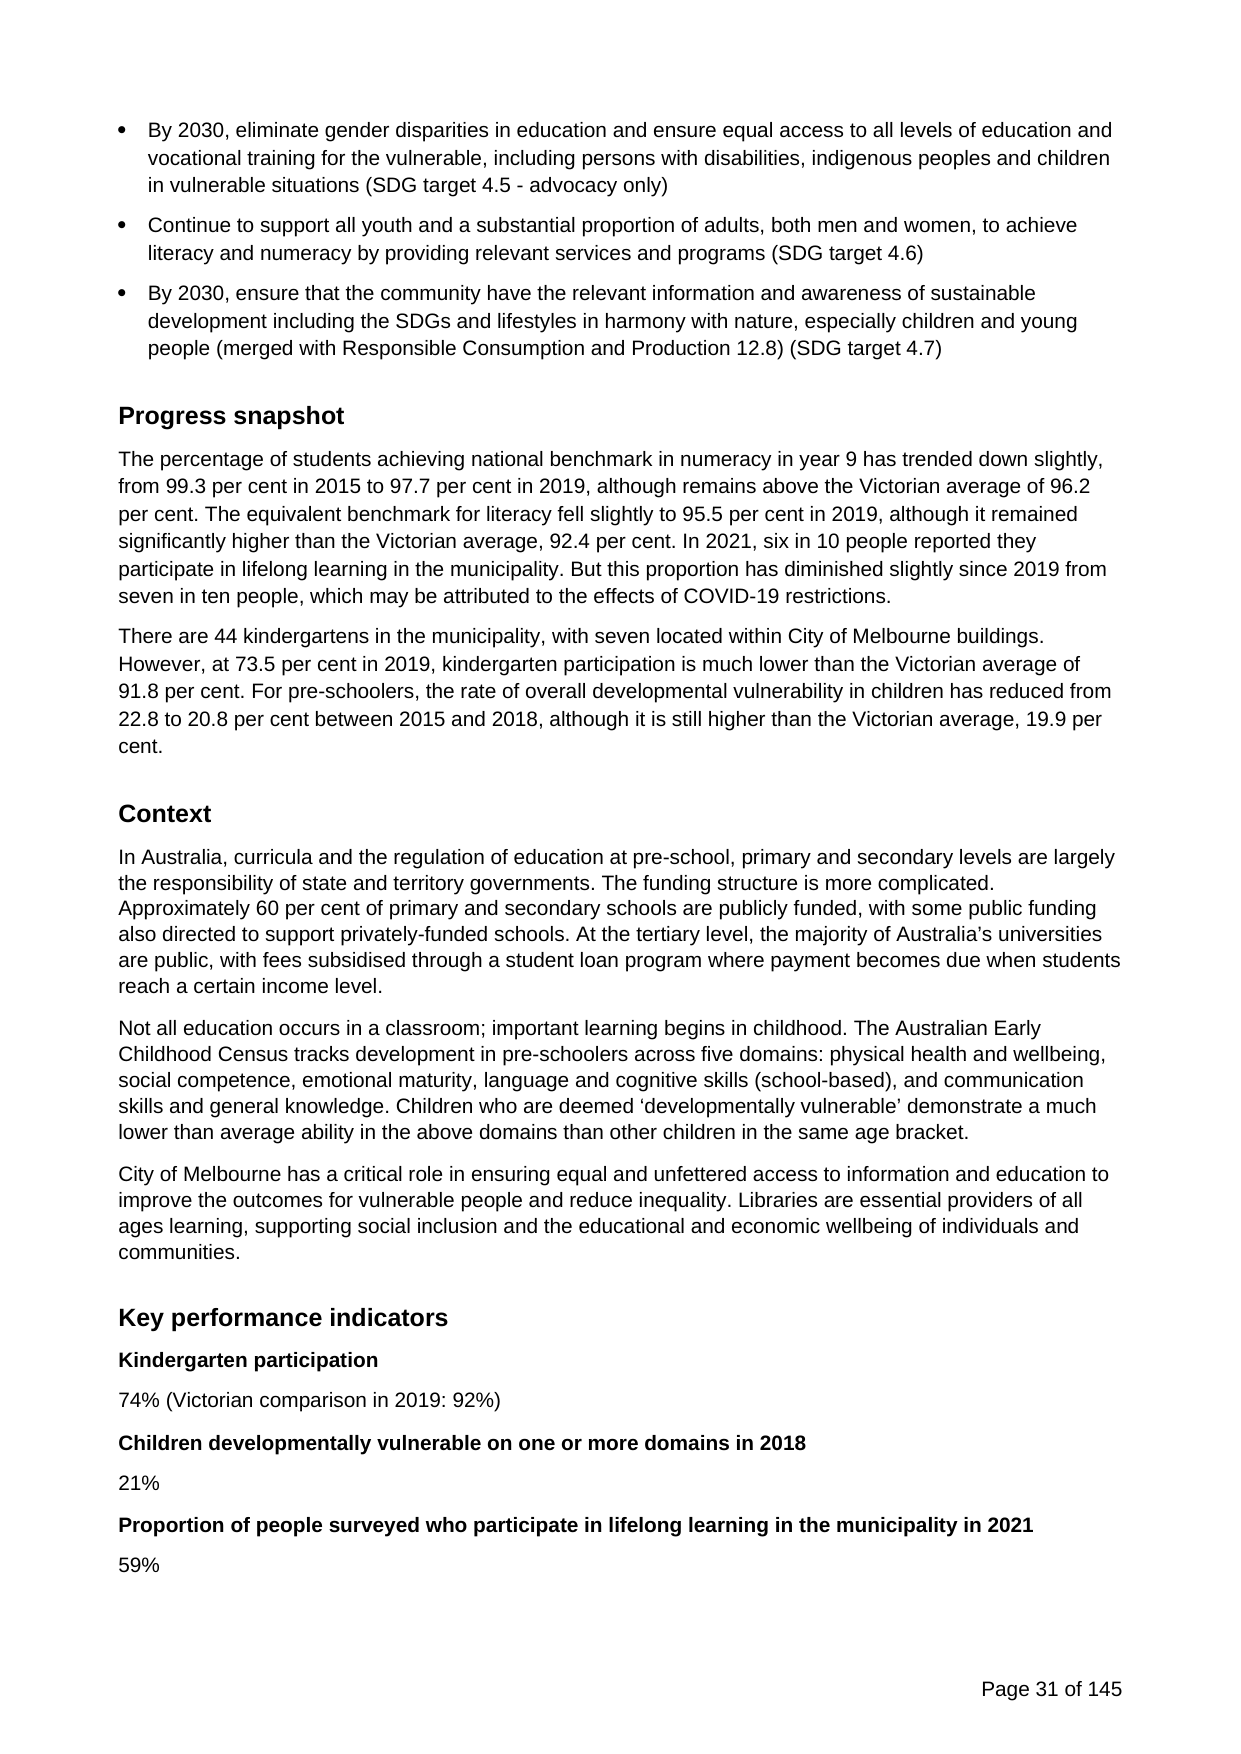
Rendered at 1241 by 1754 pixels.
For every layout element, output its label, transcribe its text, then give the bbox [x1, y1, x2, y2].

list Continue to support all youth and a substantial proportion of adults, both men and women, to achieve literacy and numeracy by providing relevant services and programs (SDG target 4.6) [118, 213, 1122, 265]
text 59% [118, 1553, 1122, 1577]
subtitle Key performance indicators [118, 1303, 1122, 1332]
text 21% [118, 1471, 1122, 1495]
text There are 44 kindergartens in the municipality, with seven located within City of Melbourne buildings. However, at 73.5 per cent in 2019, kindergarten participation is much lower than the Victorian average of 91.8 per cent. For pre-schoolers, the rate of overall developmental vulnerability in children has reduced from 22.8 to 20.8 per cent between 2015 and 2018, although it is still higher than the Victorian average, 19.9 per cent. [118, 624, 1122, 758]
text 74% (Victorian comparison in 2019: 92%) [118, 1388, 1122, 1412]
subtitle Kindergarten participation [118, 1348, 1122, 1372]
text City of Melbourne has a critical role in ensuring equal and unfettered access to information and education to improve the outcomes for vulnerable people and reduce inequality. Libraries are essential providers of all ages learning, supporting social inclusion and the educational and economic wellbeing of individuals and communities. [118, 1162, 1122, 1263]
text Not all education occurs in a classroom; important learning begins in childhood. The Australian Early Childhood Census tracks development in pre-schoolers across five domains: physical health and wellbeing, social competence, emotional maturity, language and cognitive skills (school-based), and communication skills and general knowledge. Children who are deemed ‘developmentally vulnerable’ demonstrate a much lower than average ability in the above domains than other children in the same age bracket. [118, 1016, 1122, 1143]
subtitle Progress snapshot [118, 401, 1122, 430]
subtitle Children developmentally vulnerable on one or more domains in 2018 [118, 1431, 1122, 1455]
text The percentage of students achieving national benchmark in numeracy in year 9 has trended down slightly, from 99.3 per cent in 2015 to 97.7 per cent in 2019, although remains above the Victorian average of 96.2 per cent. The equivalent benchmark for literacy fell slightly to 95.5 per cent in 2019, although it remained significantly higher than the Victorian average, 92.4 per cent. In 2021, six in 10 people reported they participate in lifelong learning in the municipality. But this proportion has diminished slightly since 2019 from seven in ten people, which may be attributed to the effects of COVID-19 restrictions. [118, 446, 1122, 608]
subtitle Proportion of people surveyed who participate in lifelong learning in the municipality in 2021 [118, 1513, 1122, 1537]
list By 2030, ensure that the community have the relevant information and awareness of sustainable development including the SDGs and lifestyles in harmony with nature, especially children and young people (merged with Responsible Consumption and Production 12.8) (SDG target 4.7) [118, 281, 1122, 360]
text In Australia, curricula and the regulation of education at pre-school, primary and secondary levels are largely the responsibility of state and territory governments. The funding structure is more complicated. Approximately 60 per cent of primary and secondary schools are publicly funded, with some public funding also directed to support privately-funded schools. At the tertiary level, the majority of Australia’s universities are public, with fees subsidised through a student loan program where payment becomes due when students reach a certain income level. [118, 844, 1122, 998]
list By 2030, eliminate gender disparities in education and ensure equal access to all levels of education and vocational training for the vulnerable, including persons with disabilities, indigenous peoples and children in vulnerable situations (SDG target 4.5 - advocacy only) [118, 118, 1122, 197]
subtitle Context [118, 799, 1122, 828]
